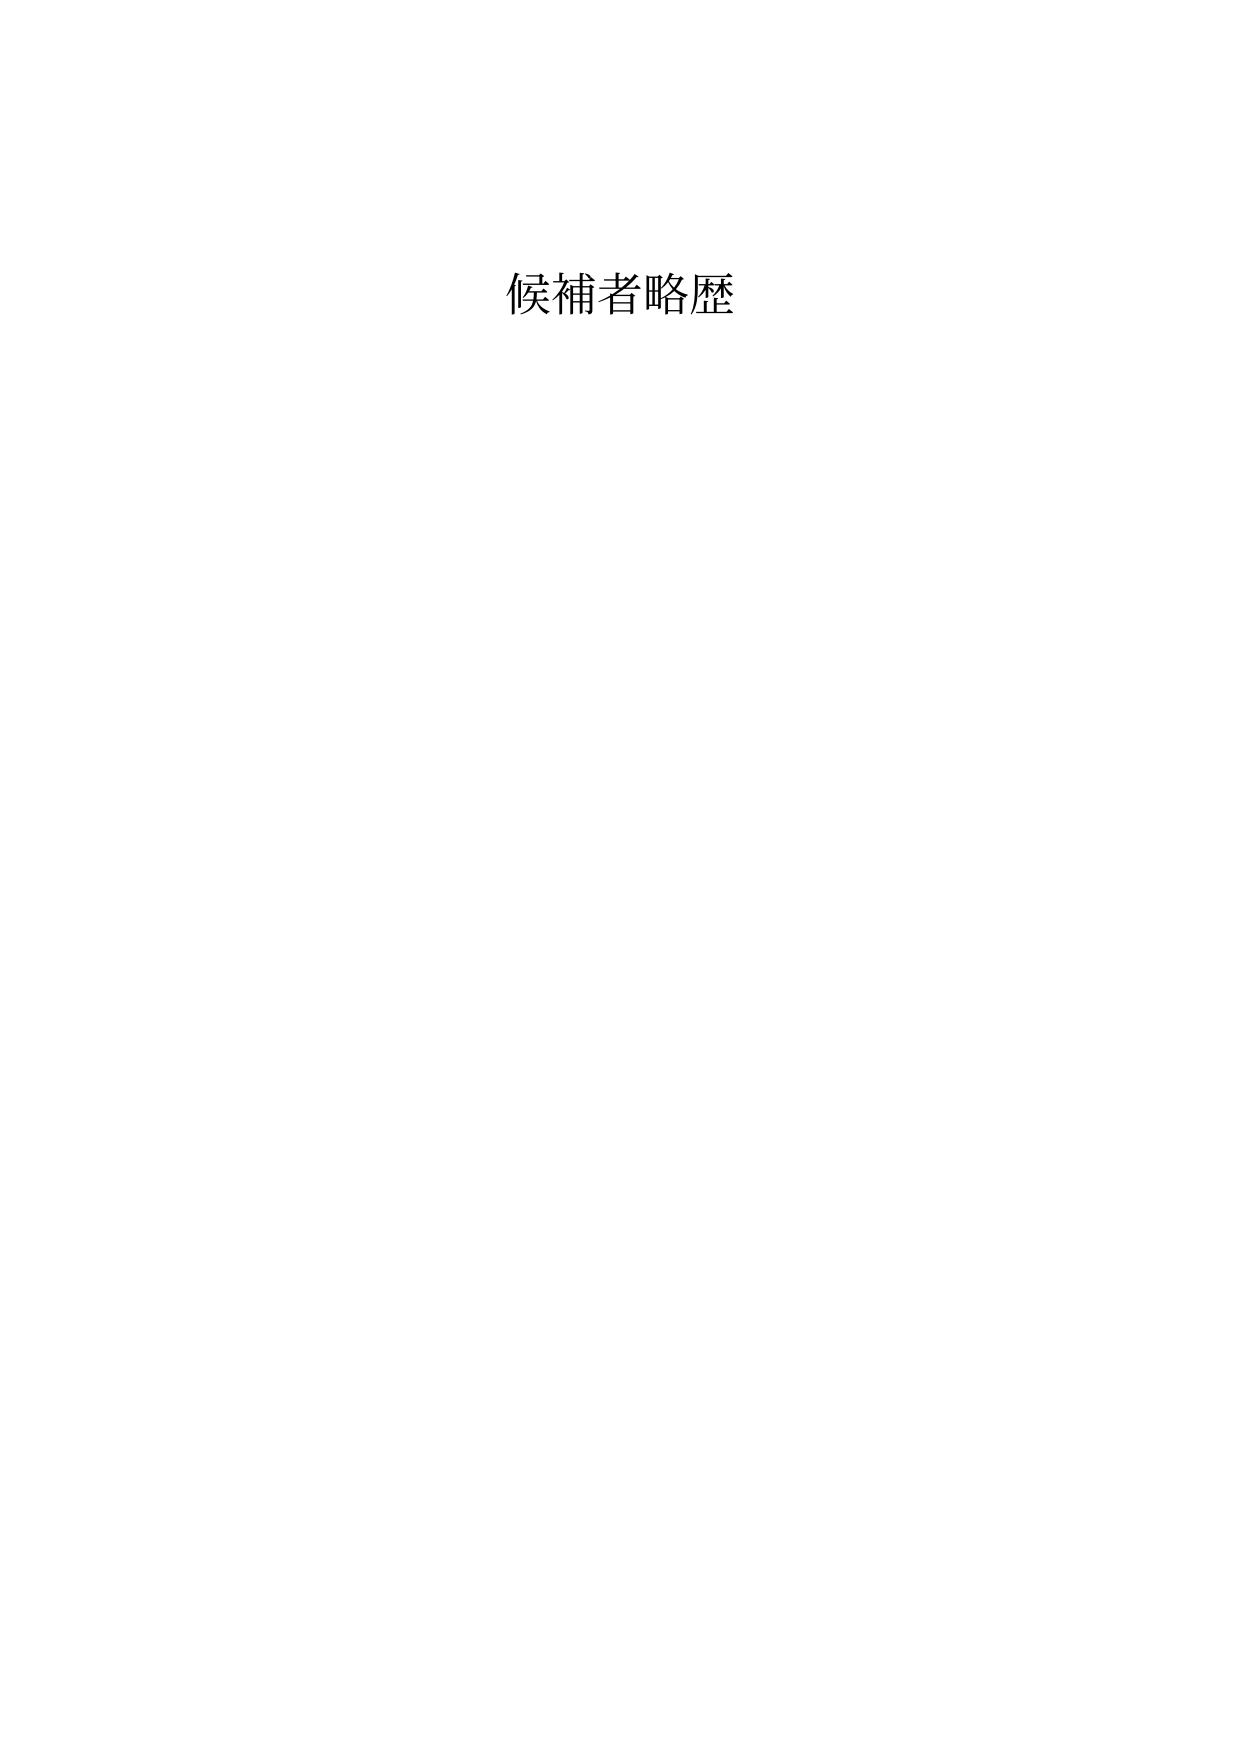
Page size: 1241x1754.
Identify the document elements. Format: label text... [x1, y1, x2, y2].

text 候補者略歴 [177, 254, 1063, 329]
